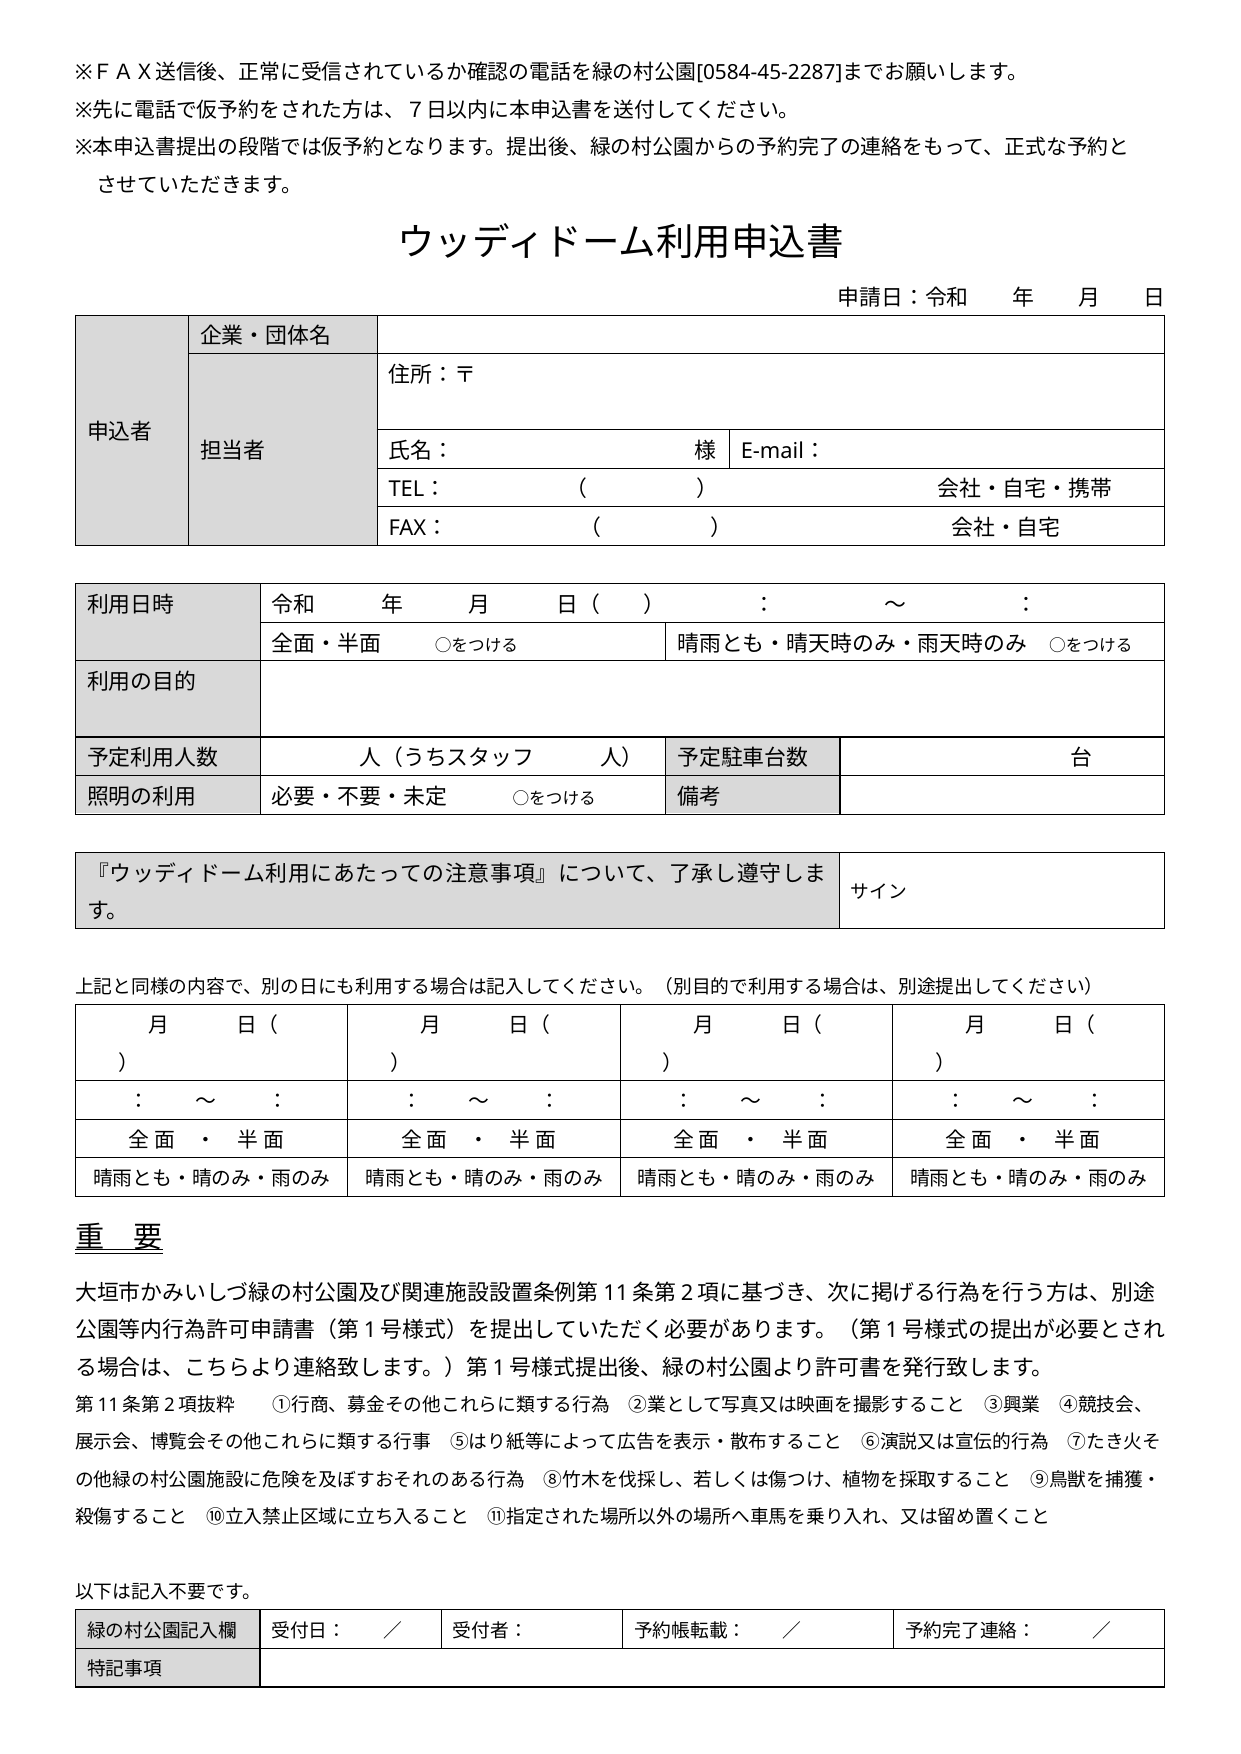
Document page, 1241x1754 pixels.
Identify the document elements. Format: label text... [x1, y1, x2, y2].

table_header サイン [840, 853, 1164, 928]
table_cell [261, 661, 1164, 736]
table_header 月 日（ ） [76, 1005, 347, 1080]
table_cell 照明の利用 [76, 776, 260, 813]
table_cell ： ～ ： [348, 1081, 620, 1119]
table_cell 全面・半面 ○をつける [261, 623, 665, 660]
table_header 予約帳転載： ／ [623, 1610, 893, 1648]
table_header 月 日（ ） [348, 1005, 620, 1080]
table_cell 担当者 [189, 354, 377, 545]
text ※本申込書提出の段階では仮予約となります。提出後、緑の村公園からの予約完了の連絡をもって、正式な予約と [75, 127, 1165, 164]
table_cell 利用の目的 [76, 661, 260, 736]
table_cell 台 [841, 738, 1164, 775]
table_cell ： ～ ： [893, 1081, 1164, 1119]
table_cell [261, 1649, 1164, 1686]
table_header [378, 316, 1164, 353]
table_header 企業・団体名 [189, 316, 377, 353]
table_cell 晴雨とも・晴のみ・雨のみ [893, 1158, 1164, 1196]
table_header 受付日： ／ [261, 1610, 441, 1648]
table_cell 必要・不要・未定 ○をつける [261, 776, 665, 813]
table_cell 全 面 ・ 半 面 [621, 1120, 892, 1157]
table_header 令和 年 月 日（ ） ： ～ ： [261, 584, 1164, 622]
text ウッディドーム利用申込書 [75, 202, 1165, 277]
table_cell 全 面 ・ 半 面 [76, 1120, 347, 1157]
table_header 予約完了連絡： ／ [894, 1610, 1164, 1648]
table_cell 全 面 ・ 半 面 [348, 1120, 620, 1157]
table_cell 予定利用人数 [76, 738, 260, 775]
table_cell TEL： （ ） 会社・自宅・携帯 [378, 469, 1164, 506]
table_cell 晴雨とも・晴のみ・雨のみ [621, 1158, 892, 1196]
table_cell 備考 [666, 776, 839, 813]
table_cell 氏名： 様 [378, 430, 729, 468]
table_cell 全 面 ・ 半 面 [893, 1120, 1164, 1157]
table_cell 特記事項 [76, 1649, 259, 1686]
table_header 利用日時 [76, 584, 260, 660]
table_cell 晴雨とも・晴天時のみ・雨天時のみ ○をつける [666, 623, 1164, 660]
table_cell 住所：〒 [378, 354, 1164, 429]
text ※先に電話で仮予約をされた方は、７日以内に本申込書を送付してください。 [75, 89, 1165, 127]
text ※ＦＡＸ送信後、正常に受信されているか確認の電話を緑の村公園[0584-45-2287]までお願いします。 [75, 52, 1165, 89]
text 申請日：令和 年 月 日 [75, 277, 1165, 314]
table_cell E-mail： [730, 430, 1164, 468]
table_header 受付者： [442, 1610, 622, 1648]
table_cell 晴雨とも・晴のみ・雨のみ [76, 1158, 347, 1196]
table_header 申込者 [76, 316, 188, 545]
text 第11条第2項抜粋 ①行商、募金その他これらに類する行為 ②業として写真又は映画を撮影すること ③興業 ④競技会、展示会、博覧会その他これらに類する行事 ⑤はり紙等によって広告を表示・散布すること ⑥演説又は宣伝的行為 ⑦たき火その他緑の村公園施設に危険を及ぼすおそれのある行為 ⑧竹木を伐採し、若しくは傷つけ、植物を採取すること ⑨鳥獣を捕獲・殺傷すること ⑩立入禁止区域に立ち入ること ⑪指定された場所以外の場所へ車馬を乗り入れ、又は留め置くこと [75, 1384, 1165, 1534]
table_cell [841, 776, 1164, 813]
text 上記と同様の内容で、別の日にも利用する場合は記入してください。（別目的で利用する場合は、別途提出してください） [75, 967, 1165, 1004]
table_header 月 日（ ） [893, 1005, 1164, 1080]
table_cell ： ～ ： [621, 1081, 892, 1119]
table_header 月 日（ ） [621, 1005, 892, 1080]
table_cell 人（うちスタッフ 人） [261, 738, 665, 775]
text 以下は記入不要です。 [75, 1572, 1165, 1609]
table_header 緑の村公園記入欄 [76, 1610, 259, 1648]
table_cell ： ～ ： [76, 1081, 347, 1119]
text 大垣市かみいしづ緑の村公園及び関連施設設置条例第11条第2項に基づき、次に掲げる行為を行う方は、別途公園等内行為許可申請書（第1号様式）を提出していただく必要があります。（第1号様式の提出が必要とされる場合は、こちらより連絡致します。）第1号様式提出後、緑の村公園より許可書を発行致します。 [75, 1272, 1165, 1384]
table_cell 予定駐車台数 [666, 738, 839, 775]
text 重 要 [75, 1197, 1165, 1272]
table_cell FAX： （ ） 会社・自宅 [378, 507, 1164, 545]
table_header 『ウッディドーム利用にあたっての注意事項』について、了承し遵守します。 [76, 853, 839, 928]
table_cell 晴雨とも・晴のみ・雨のみ [348, 1158, 620, 1196]
text させていただきます。 [75, 164, 1165, 202]
